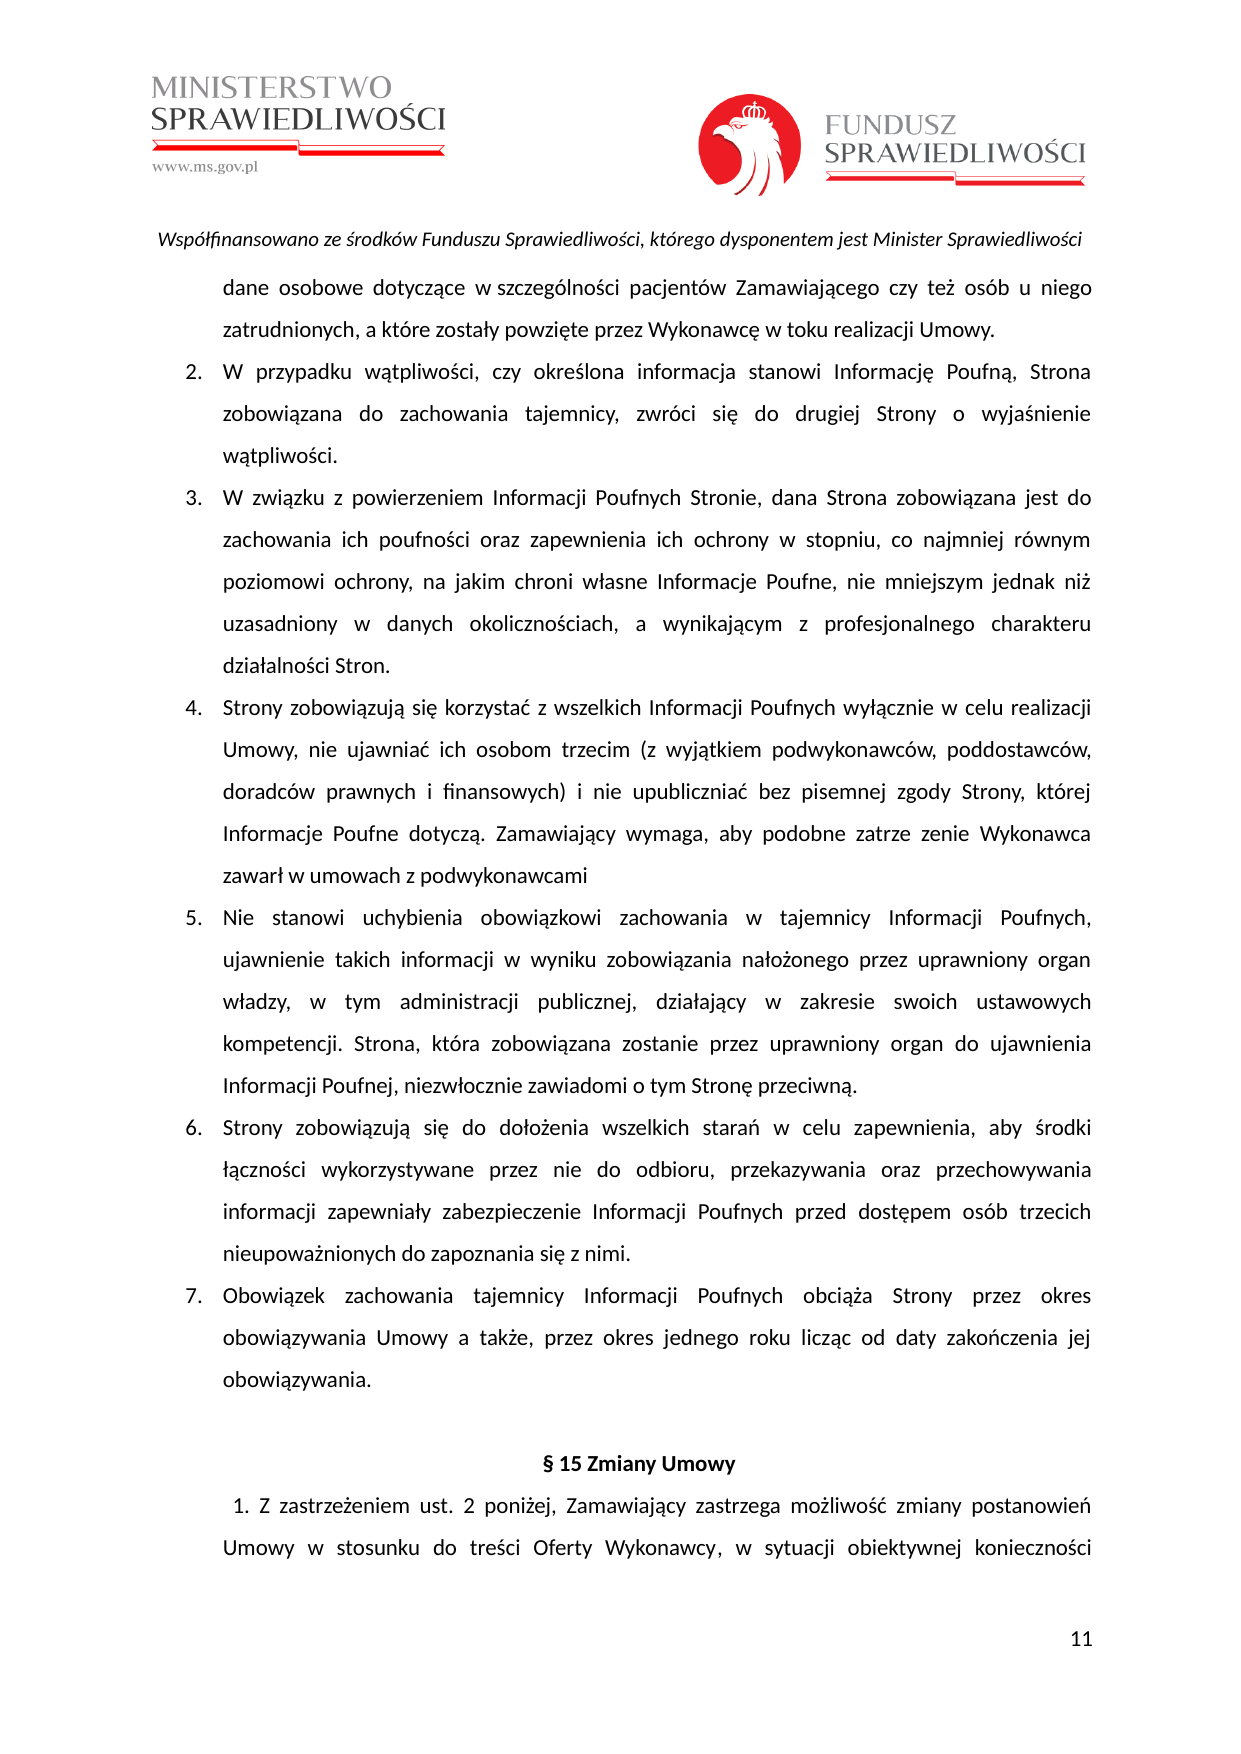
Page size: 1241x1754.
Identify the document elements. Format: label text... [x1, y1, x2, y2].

list Obowiązek zachowania tajemnicy Informacji Poufnych obciąża Strony przez okres obowiązywania Umowy a także, przez okres jednego roku licząc od daty zakończenia jej obowiązywania. [185, 1281, 1093, 1393]
list Strony zobowiązują się do dołożenia wszelkich starań w celu zapewnienia, aby środki łączności wykorzystywane przez nie do odbioru, przekazywania oraz przechowywania informacji zapewniały zabezpieczenie Informacji Poufnych przed dostępem osób trzecich nieupoważnionych do zapoznania się z nimi. [185, 1113, 1093, 1267]
list W przypadku wątpliwości, czy określona informacja stanowi Informację Poufną, Strona zobowiązana do zachowania tajemnicy, zwróci się do drugiej Strony o wyjaśnienie wątpliwości. [185, 357, 1093, 469]
list Strony zobowiązują się korzystać z wszelkich Informacji Poufnych wyłącznie w celu realizacji Umowy, nie ujawniać ich osobom trzecim (z wyjątkiem podwykonawców, poddostawców, doradców prawnych i finansowych) i nie upubliczniać bez pisemnej zgody Strony, której Informacje Poufne dotyczą. Zamawiający wymaga, aby podobne zatrze zenie Wykonawca zawarł w umowach z podwykonawcami [185, 693, 1093, 889]
picture [152, 76, 445, 174]
picture [681, 76, 1101, 222]
list Nie stanowi uchybienia obowiązkowi zachowania w tajemnicy Informacji Poufnych, ujawnienie takich informacji w wyniku zobowiązania nałożonego przez uprawniony organ władzy, w tym administracji publicznej, działający w zakresie swoich ustawowych kompetencji. Strona, która zobowiązana zostanie przez uprawniony organ do ujawnienia Informacji Poufnej, niezwłocznie zawiadomi o tym Stronę przeciwną. [185, 903, 1093, 1099]
list W związku z powierzeniem Informacji Poufnych Stronie, dana Strona zobowiązana jest do zachowania ich poufności oraz zapewnienia ich ochrony w stopniu, co najmniej równym poziomowi ochrony, na jakim chroni własne Informacje Poufne, nie mniejszym jednak niż uzasadniony w danych okolicznościach, a wynikającym z profesjonalnego charakteru działalności Stron. [185, 483, 1093, 679]
text § 15 Zmiany Umowy [185, 1449, 1093, 1477]
